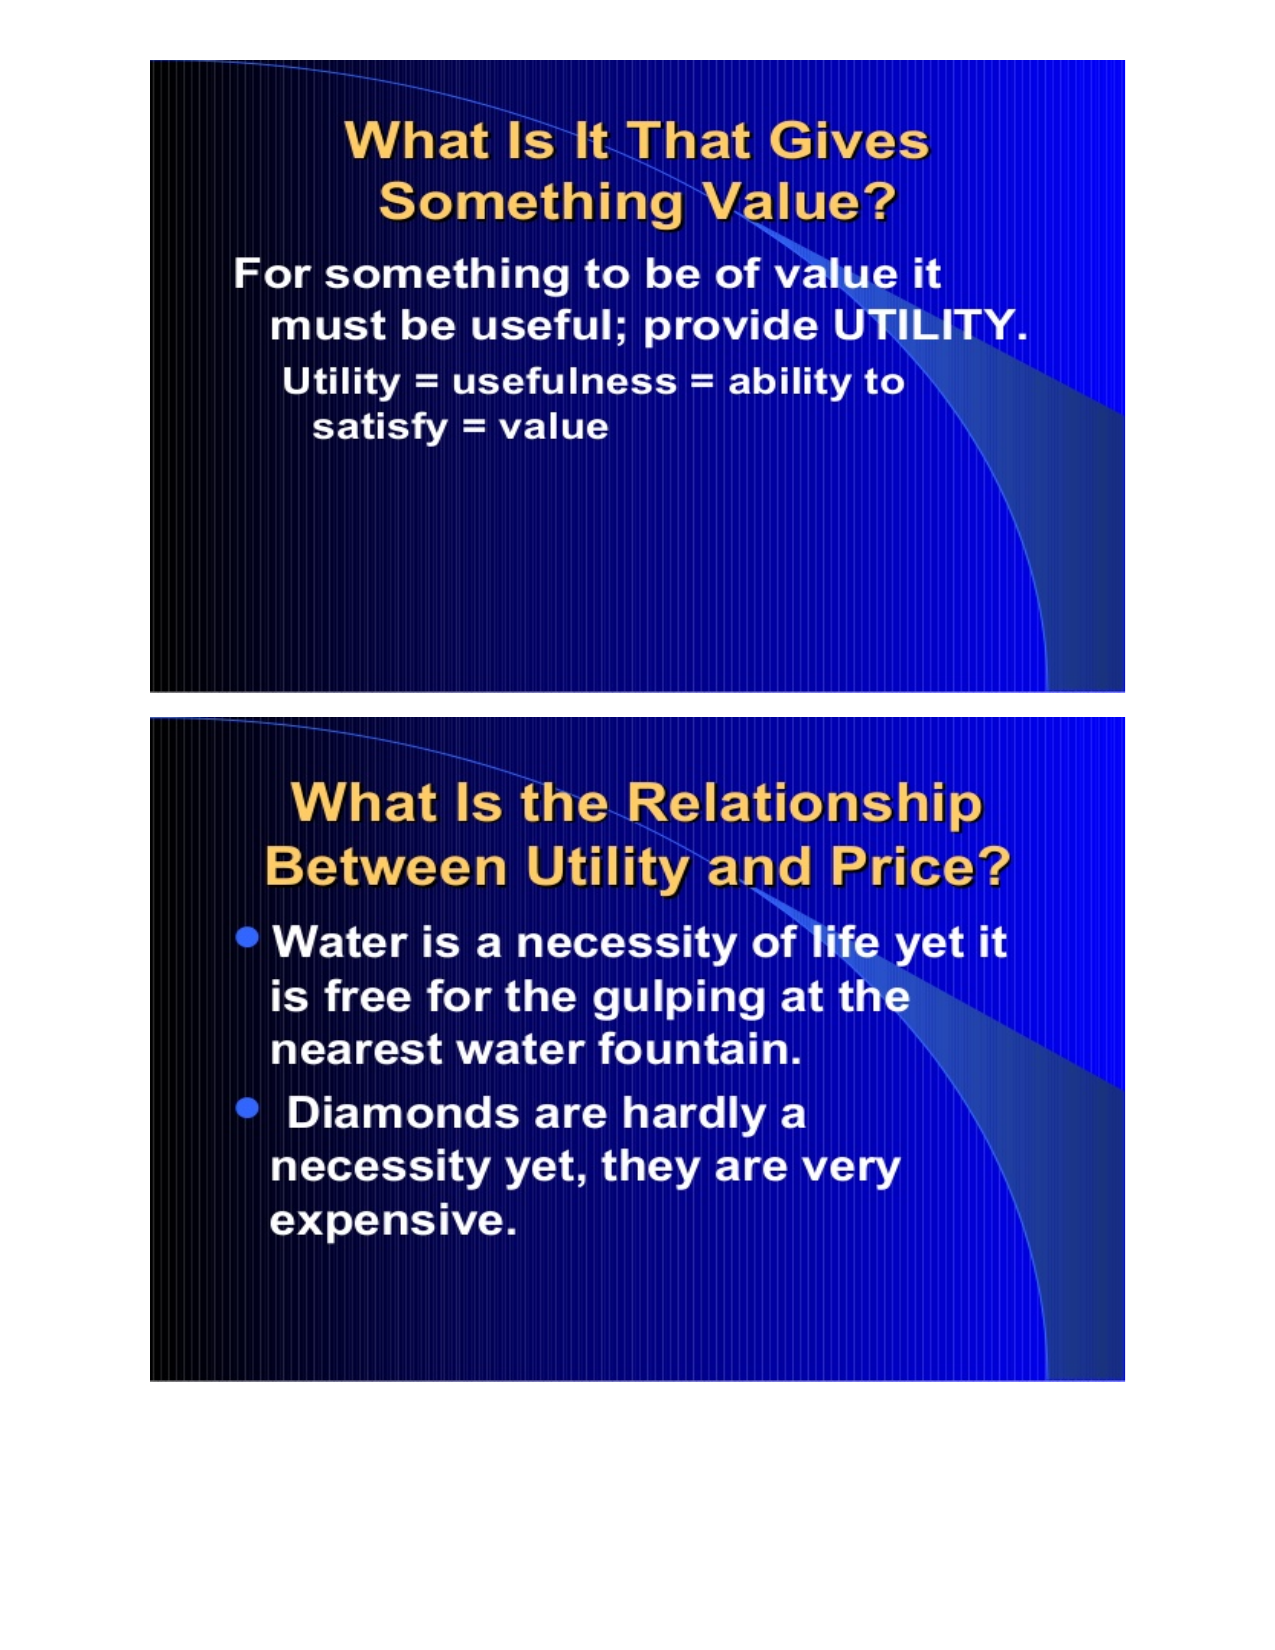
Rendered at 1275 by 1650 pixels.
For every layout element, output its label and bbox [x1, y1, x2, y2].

picture [150, 717, 1125, 1382]
picture [150, 60, 1125, 693]
